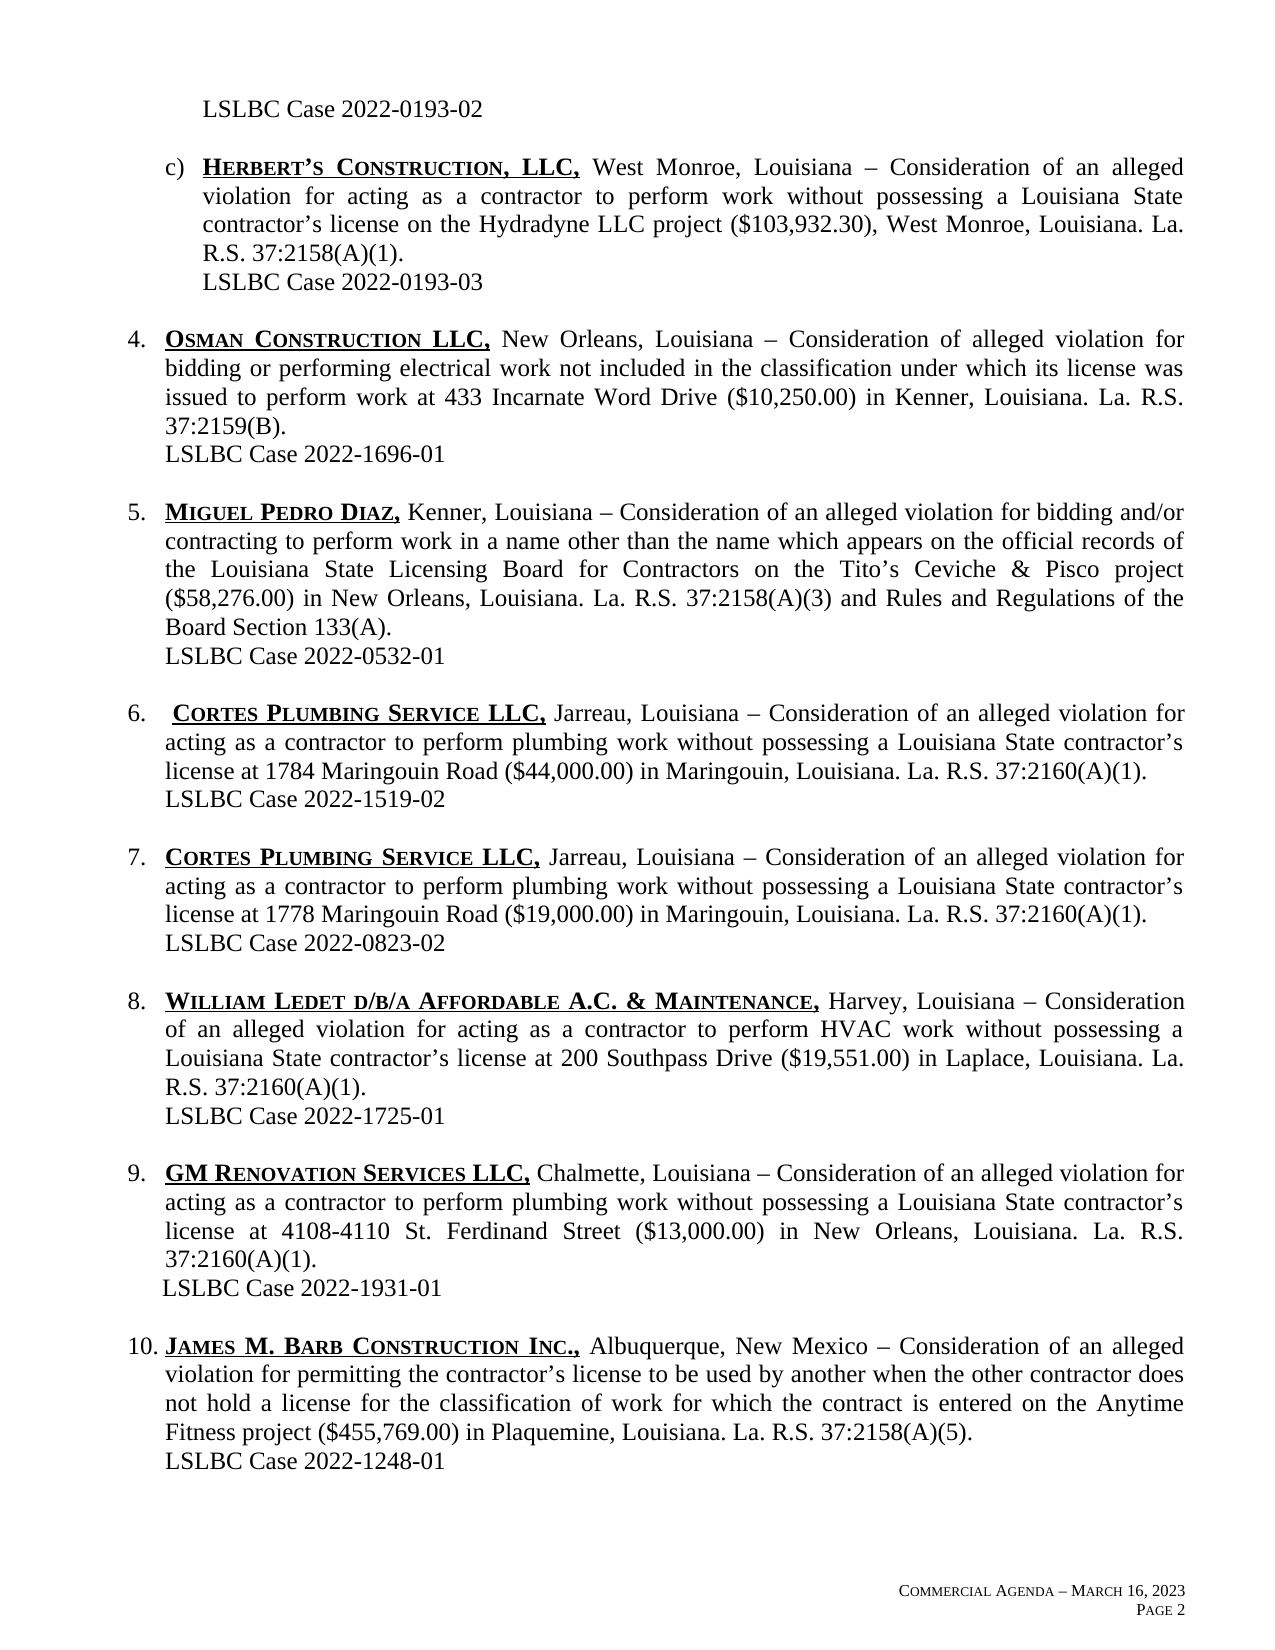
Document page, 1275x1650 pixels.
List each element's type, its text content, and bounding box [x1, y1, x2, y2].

list Cortes Plumbing Service LLC, Jarreau, Louisiana – Consideration of an alleged violation for acting as a contractor to perform plumbing work without possessing a Louisiana State contractor’s license at 1778 Maringouin Road ($19,000.00) in Maringouin, Louisiana. La. R.S. 37:2160(A)(1). [127, 842, 1185, 928]
list Herbert’s Construction, LLC, West Monroe, Louisiana – Consideration of an alleged violation for acting as a contractor to perform work without possessing a Louisiana State contractor’s license on the Hydradyne LLC project ($103,932.30), West Monroe, Louisiana. La. R.S. 37:2158(A)(1). [165, 152, 1185, 267]
list William Ledet d/b/a Affordable A.C. & Maintenance, Harvey, Louisiana – Consideration of an alleged violation for acting as a contractor to perform HVAC work without possessing a Louisiana State contractor’s license at 200 Southpass Drive ($19,551.00) in Laplace, Louisiana. La. R.S. 37:2160(A)(1). [127, 986, 1185, 1101]
list LSLBC Case 2022-1519-02 [146, 784, 1185, 813]
list LSLBC Case 2022-1931-01 [137, 1273, 1185, 1302]
list LSLBC Case 2022-1725-01 [146, 1101, 1185, 1129]
list GM Renovation Services LLC, Chalmette, Louisiana – Consideration of an alleged violation for acting as a contractor to perform plumbing work without possessing a Louisiana State contractor’s license at 4108-4110 St. Ferdinand Street ($13,000.00) in New Orleans, Louisiana. La. R.S. 37:2160(A)(1). [127, 1158, 1185, 1273]
text LSLBC Case 2022-1248-01 [165, 1446, 1185, 1474]
list LSLBC Case 2022-0193-02 [202, 94, 1185, 123]
list Miguel Pedro Diaz, Kenner, Louisiana – Consideration of an alleged violation for bidding and/or contracting to perform work in a name other than the name which appears on the official records of the Louisiana State Licensing Board for Contractors on the Tito’s Ceviche & Pisco project ($58,276.00) in New Orleans, Louisiana. La. R.S. 37:2158(A)(3) and Rules and Regulations of the Board Section 133(A). [127, 497, 1185, 641]
list LSLBC Case 2022-0532-01 [165, 641, 1185, 669]
list James M. Barb Construction Inc., Albuquerque, New Mexico – Consideration of an alleged violation for permitting the contractor’s license to be used by another when the other contractor does not hold a license for the classification of work for which the contract is entered on the Anytime Fitness project ($455,769.00) in Plaquemine, Louisiana. La. R.S. 37:2158(A)(5). [127, 1331, 1185, 1446]
list Osman Construction LLC, New Orleans, Louisiana – Consideration of alleged violation for bidding or performing electrical work not included in the classification under which its license was issued to perform work at 433 Incarnate Word Drive ($10,250.00) in Kenner, Louisiana. La. R.S. 37:2159(B). [127, 324, 1185, 439]
list Cortes Plumbing Service LLC, Jarreau, Louisiana – Consideration of an alleged violation for acting as a contractor to perform plumbing work without possessing a Louisiana State contractor’s license at 1784 Maringouin Road ($44,000.00) in Maringouin, Louisiana. La. R.S. 37:2160(A)(1). [127, 698, 1185, 784]
list LSLBC Case 2022-0823-02 [146, 928, 1185, 957]
list LSLBC Case 2022-0193-03 [202, 267, 1185, 296]
list LSLBC Case 2022-1696-01 [165, 439, 1185, 468]
